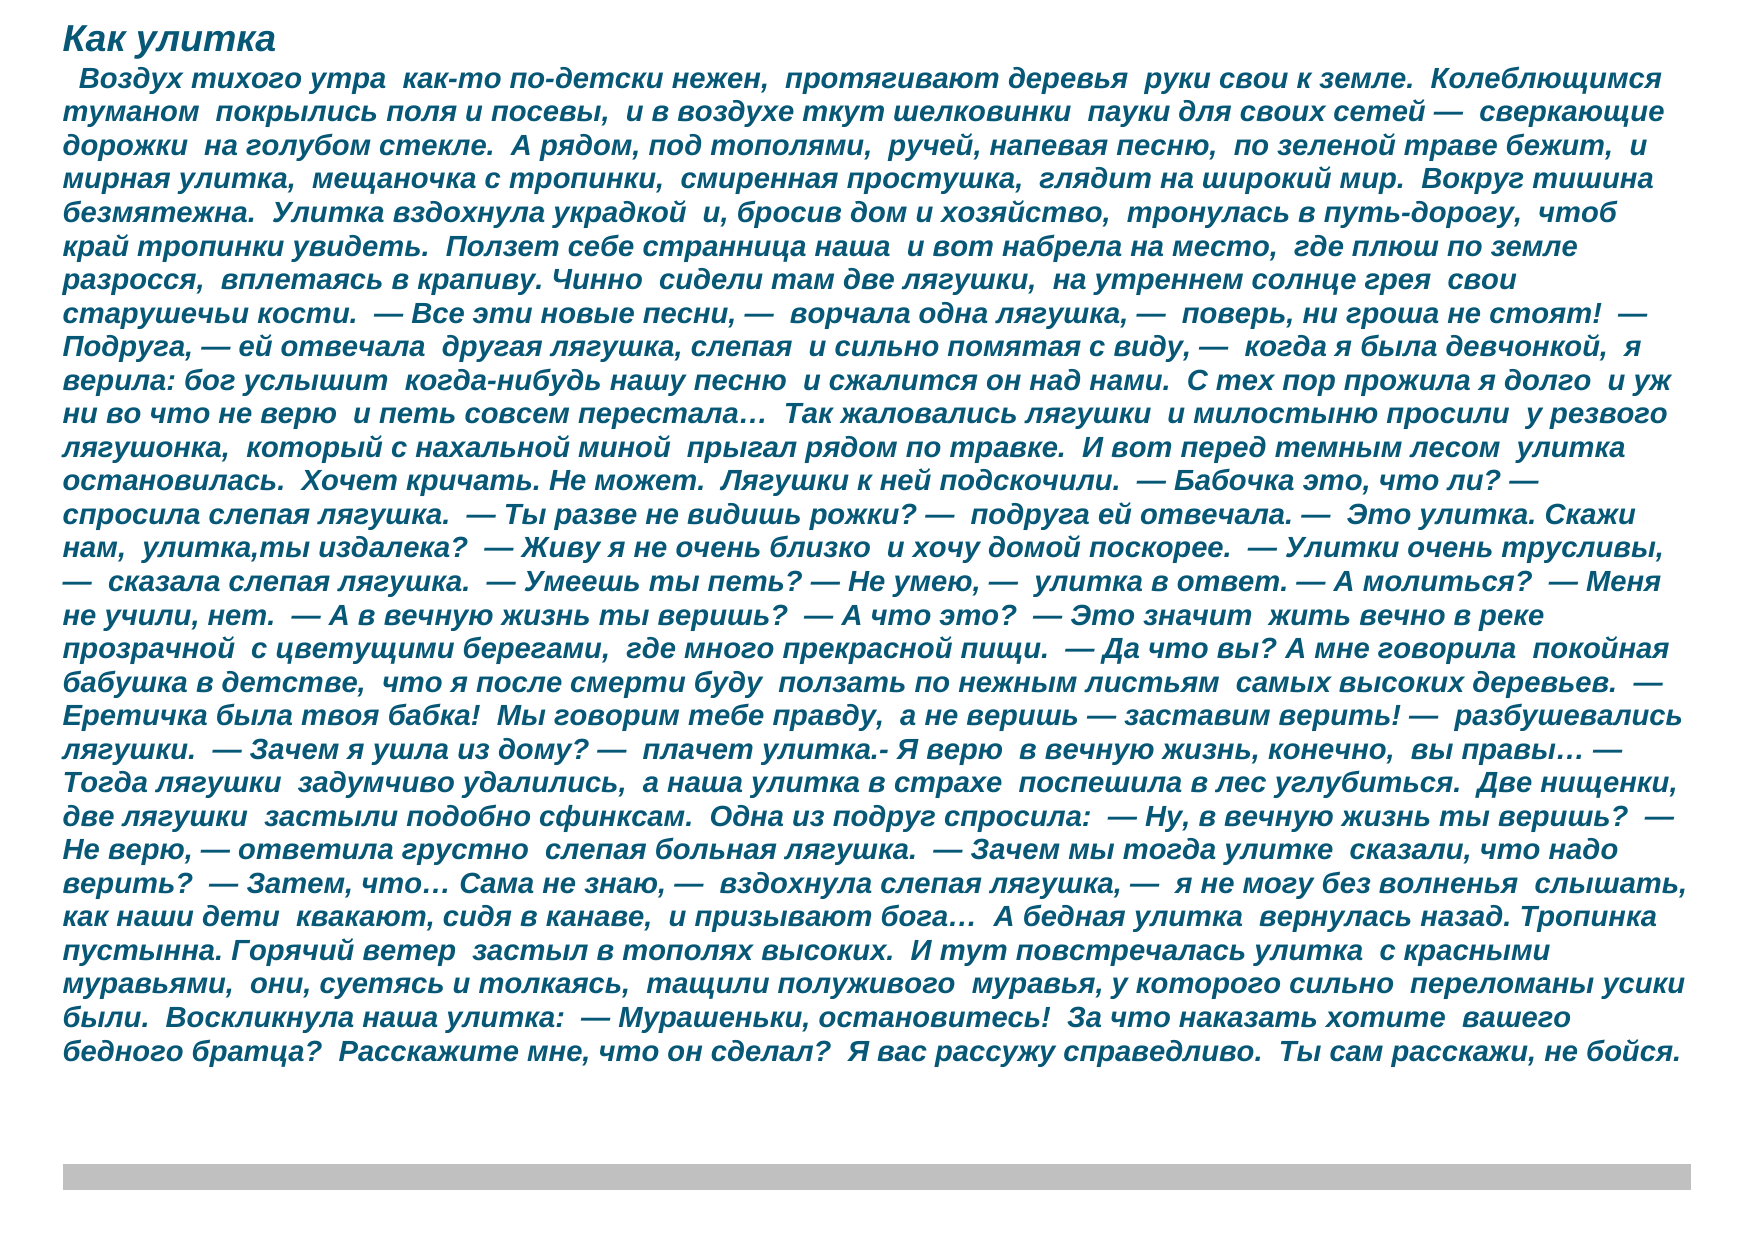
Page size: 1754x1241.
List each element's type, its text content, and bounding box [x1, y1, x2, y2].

subtitle Как улитка [62, 17, 1691, 60]
